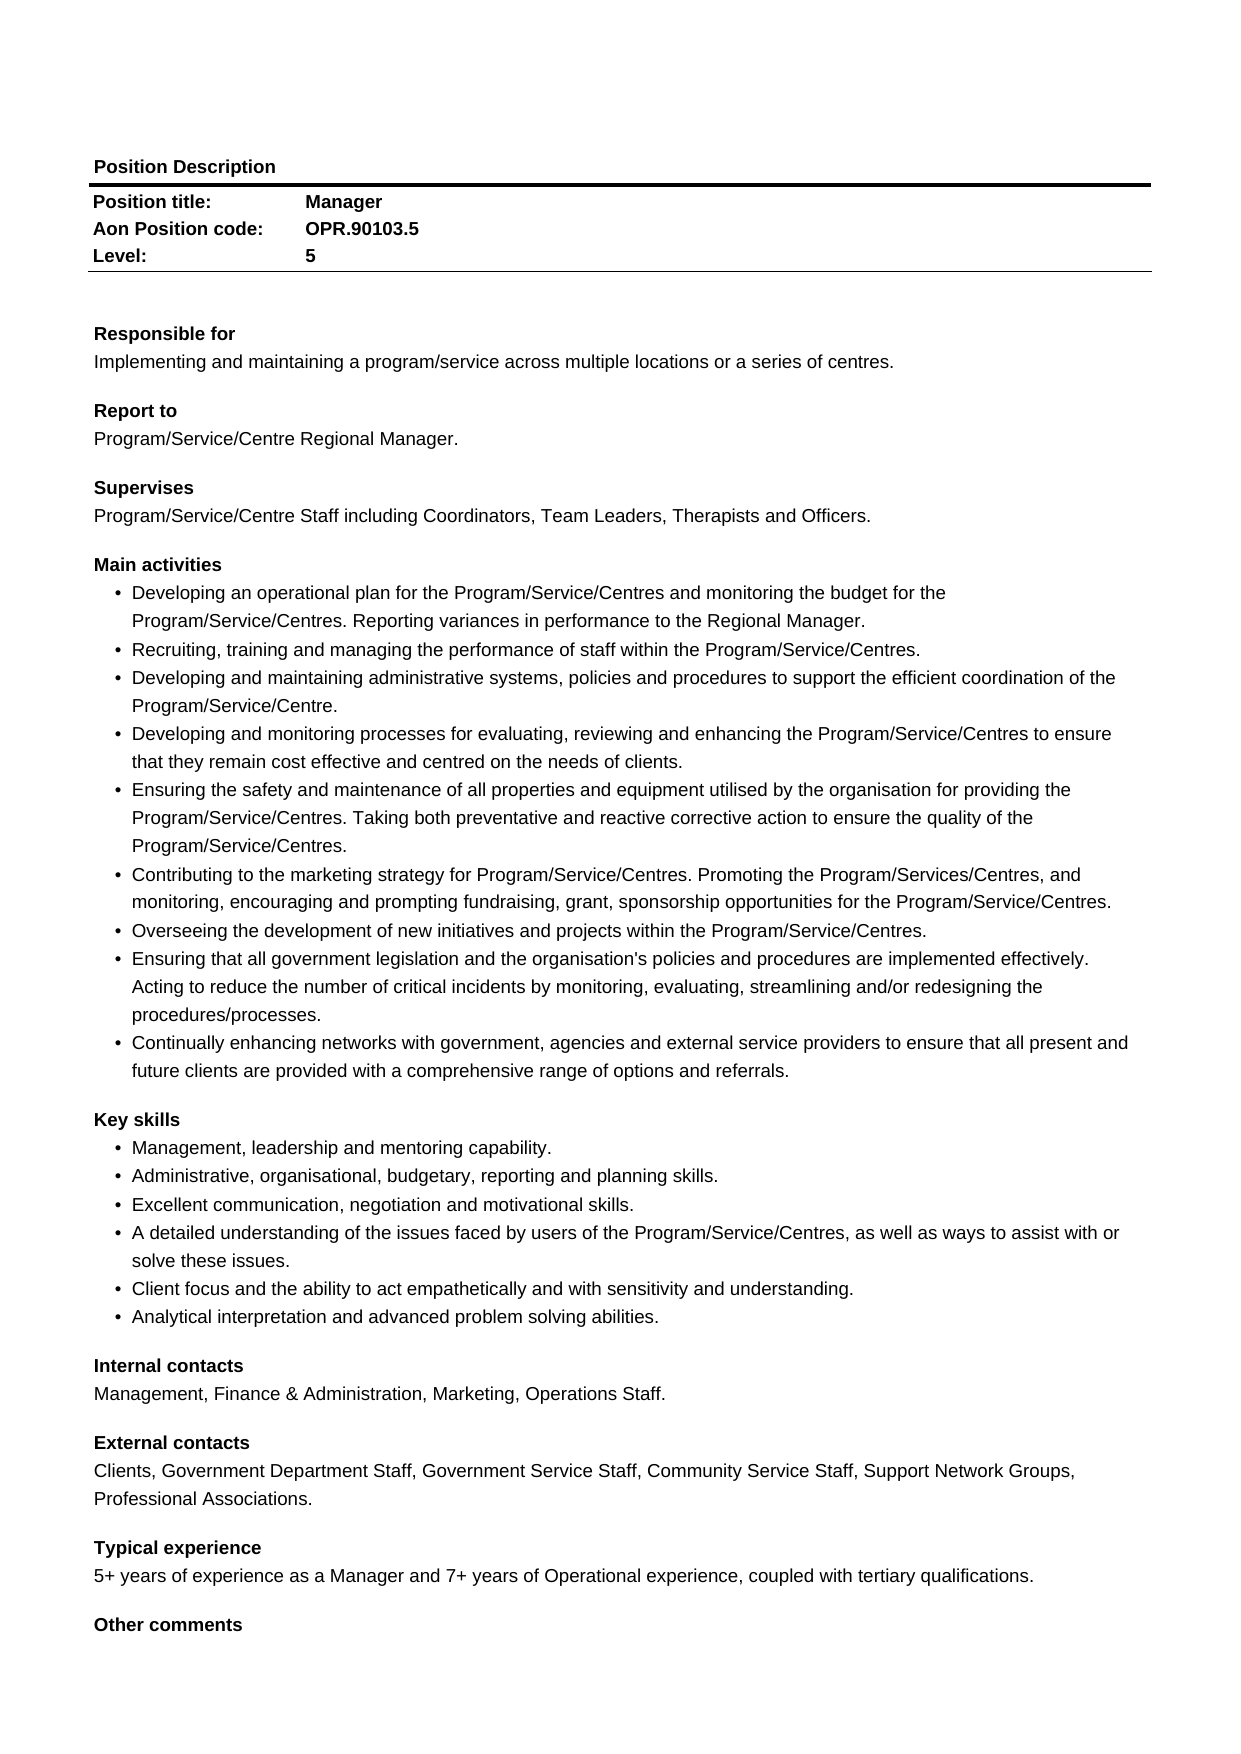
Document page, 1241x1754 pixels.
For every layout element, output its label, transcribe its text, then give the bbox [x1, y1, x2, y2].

list Ensuring the safety and maintenance of all properties and equipment utilised by the organisation for providing the Program/Service/Centres. Taking both preventative and reactive corrective action to ensure the quality of the Program/Service/Centres. [114, 779, 1071, 857]
list Developing an operational plan for the Program/Service/Centres and monitoring the budget for the Program/Service/Centres. Reporting variances in performance to the Regional Manager. [114, 582, 946, 632]
text Management, Finance & Administration, Marketing, Operations Staff. [94, 1383, 1169, 1404]
subtitle Report to [94, 400, 1169, 421]
list Administrative, organisational, budgetary, reporting and planning skills. [114, 1165, 1169, 1187]
subtitle Typical experience [94, 1537, 1169, 1559]
list A detailed understanding of the issues faced by users of the Program/Service/Centres, as well as ways to assist with or solve these issues. [114, 1222, 1120, 1271]
text Aon Position code: OPR.90103.5 [93, 218, 1169, 239]
list Contributing to the marketing strategy for Program/Service/Centres. Promoting the Program/Services/Centres, and monitoring, encouraging and prompting fundraising, grant, sponsorship opportunities for the Program/Service/Centres. [114, 863, 1112, 913]
list Analytical interpretation and advanced problem solving abilities. [114, 1306, 1169, 1327]
text 5+ years of experience as a Manager and 7+ years of Operational experience, coupled with tertiary qualifications. [94, 1565, 1169, 1587]
list Client focus and the ability to act empathetically and with sensitivity and understanding. [114, 1278, 1169, 1299]
list Overseeing the development of new initiatives and projects within the Program/Service/Centres. [114, 919, 1169, 941]
list Developing and maintaining administrative systems, policies and procedures to support the efficient coordination of the Program/Service/Centre. [114, 667, 1116, 716]
list Continually enhancing networks with government, agencies and external service providers to ensure that all present and future clients are provided with a comprehensive range of options and referrals. [114, 1032, 1129, 1082]
text Program/Service/Centre Regional Manager. [94, 428, 1169, 449]
subtitle Key skills [94, 1109, 1169, 1131]
text Program/Service/Centre Staff including Coordinators, Team Leaders, Therapists and Officers. [94, 505, 1169, 527]
list Management, leadership and mentoring capability. [114, 1137, 1169, 1159]
list Recruiting, training and managing the performance of staff within the Program/Service/Centres. [114, 638, 1169, 660]
subtitle Main activities [94, 554, 1169, 576]
text Position title: Manager [93, 191, 1169, 212]
text Clients, Government Department Staff, Government Service Staff, Community Service Staff, Support Network Groups, Professional Associations. [94, 1460, 1122, 1510]
list Ensuring that all government legislation and the organisation's policies and procedures are implemented effectively. Acting to reduce the number of critical incidents by monitoring, evaluating, streamlining and/or redesigning the procedures/processes. [114, 948, 1089, 1025]
list Developing and monitoring processes for evaluating, reviewing and enhancing the Program/Service/Centres to ensure that they remain cost effective and centred on the needs of clients. [114, 723, 1112, 772]
subtitle External contacts [94, 1432, 1169, 1453]
subtitle Supervises [94, 477, 1169, 498]
text Responsible for [94, 323, 1169, 344]
subtitle Other comments [94, 1614, 1169, 1636]
subtitle Internal contacts [94, 1355, 1169, 1376]
text Level: 5 [93, 245, 1169, 266]
list Excellent communication, negotiation and motivational skills. [114, 1193, 1169, 1215]
text Implementing and maintaining a program/service across multiple locations or a series of centres. [94, 351, 1169, 372]
